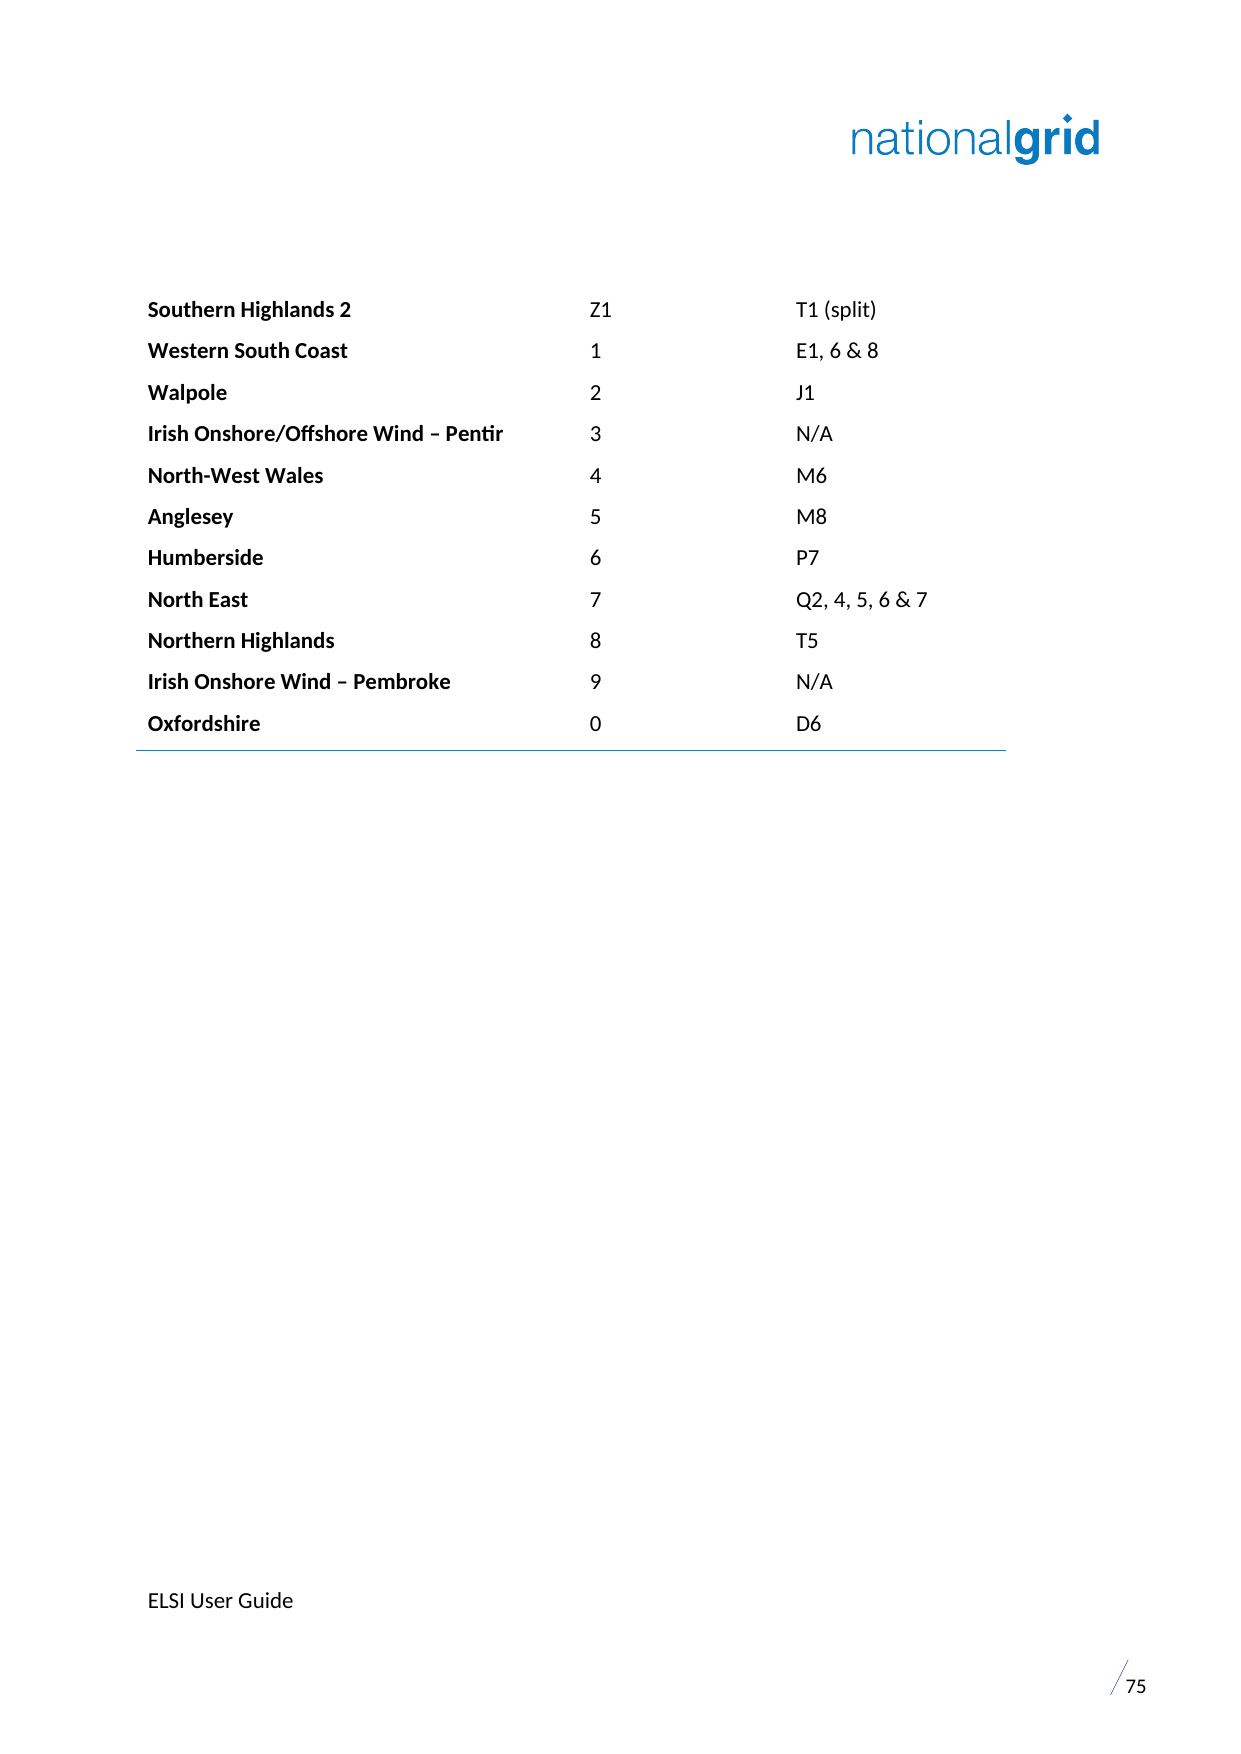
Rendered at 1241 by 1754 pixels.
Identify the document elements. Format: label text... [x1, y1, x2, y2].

table_cell N/A [785, 419, 1006, 461]
table_cell 2 [578, 378, 784, 419]
table_cell 5 [578, 502, 784, 543]
table_cell 7 [578, 585, 784, 626]
table_cell M8 [785, 502, 1006, 543]
table_cell North-West Wales [136, 461, 578, 502]
picture [848, 109, 1099, 166]
table_cell 3 [578, 419, 784, 461]
table_cell 4 [578, 461, 784, 502]
table_cell T5 [785, 626, 1006, 667]
table_cell N/A [785, 668, 1006, 709]
table_cell 1 [578, 337, 784, 378]
table_cell Anglesey [136, 502, 578, 543]
table_cell North East [136, 585, 578, 626]
table_cell M6 [785, 461, 1006, 502]
table_cell 8 [578, 626, 784, 667]
table_cell E1, 6 & 8 [785, 337, 1006, 378]
table_cell D6 [785, 709, 1006, 750]
table_cell Z1 [578, 295, 784, 337]
table_cell Irish Onshore/Offshore Wind – Pentir [136, 419, 578, 461]
table_cell Northern Highlands [136, 626, 578, 667]
table_cell 6 [578, 544, 784, 585]
table_cell Oxfordshire [136, 709, 578, 750]
table_cell Southern Highlands 2 [136, 295, 578, 337]
table_cell 9 [578, 668, 784, 709]
table_cell 0 [578, 709, 784, 750]
table_cell Walpole [136, 378, 578, 419]
table_cell Humberside [136, 544, 578, 585]
table_cell P7 [785, 544, 1006, 585]
table_cell Q2, 4, 5, 6 & 7 [785, 585, 1006, 626]
table_cell Western South Coast [136, 337, 578, 378]
table_cell J1 [785, 378, 1006, 419]
table_cell Irish Onshore Wind – Pembroke [136, 668, 578, 709]
table_cell T1 (split) [785, 295, 1006, 337]
